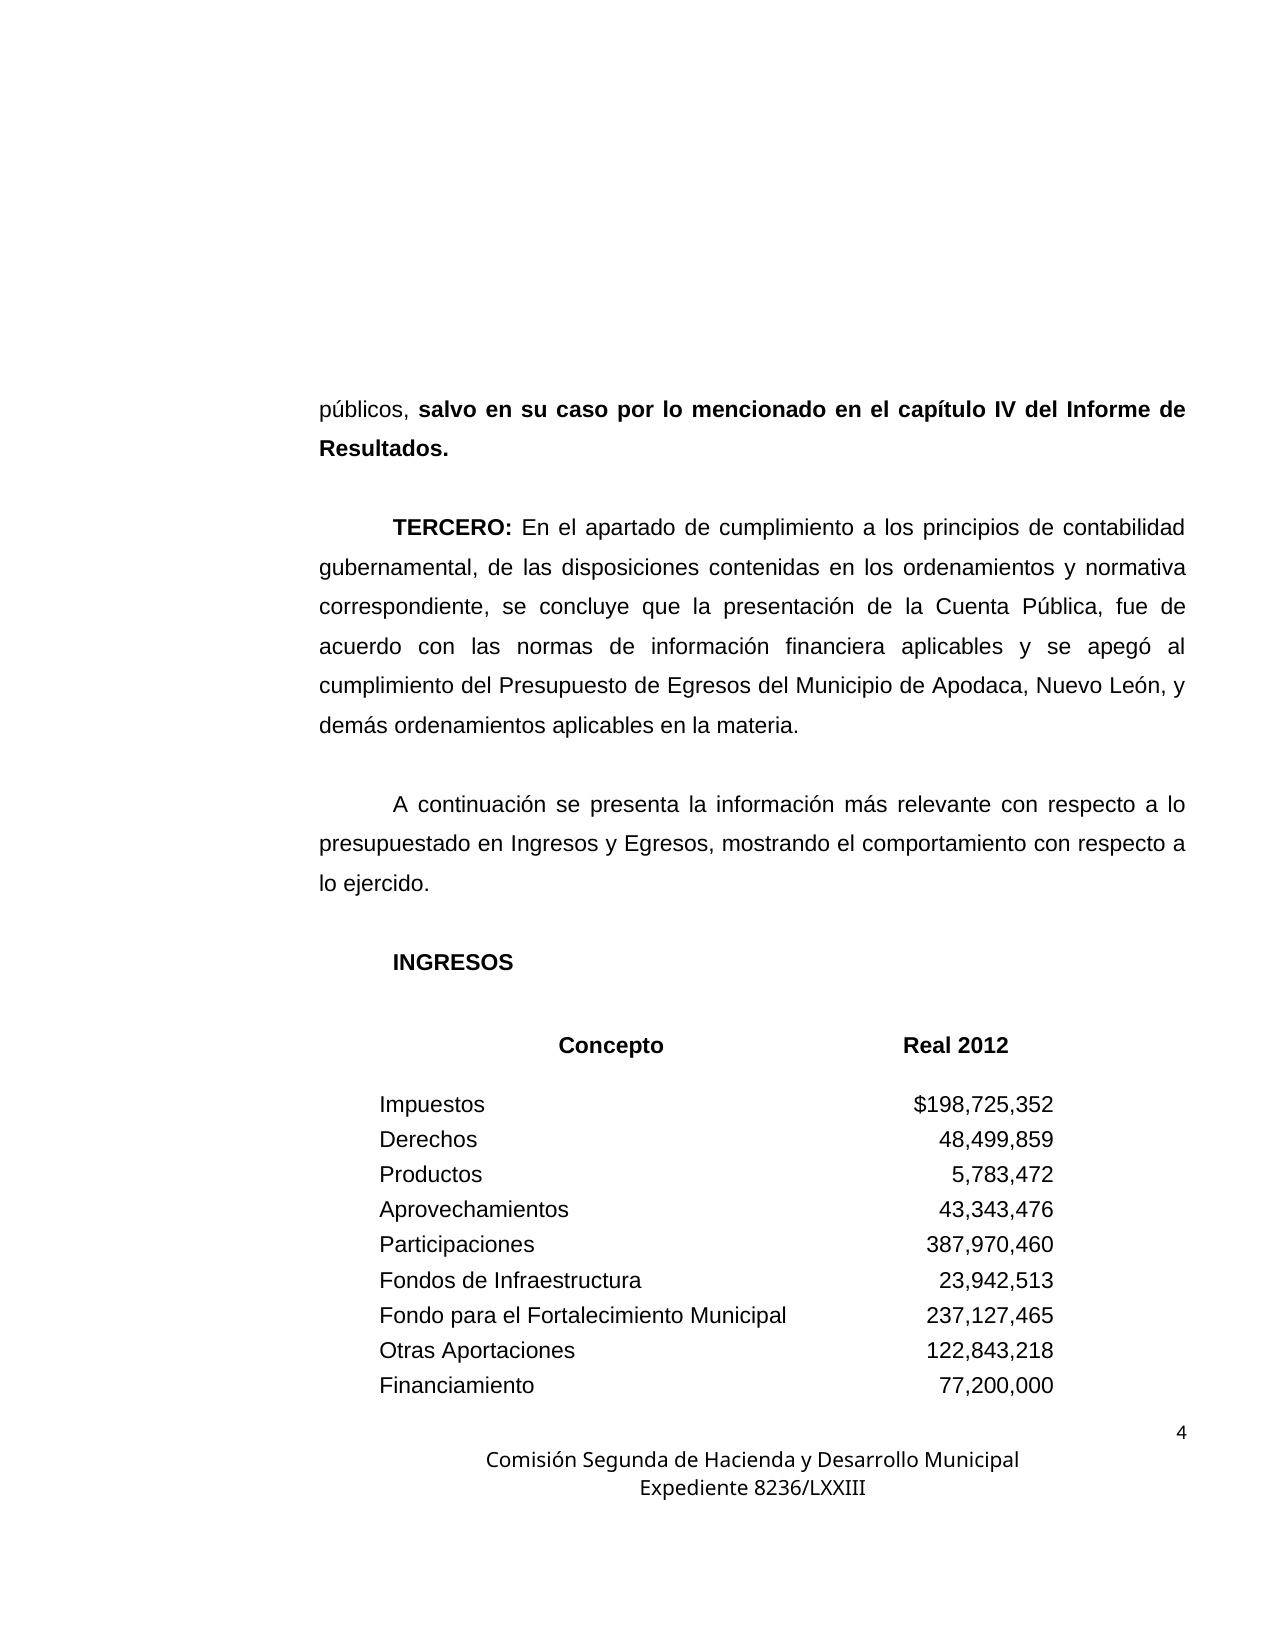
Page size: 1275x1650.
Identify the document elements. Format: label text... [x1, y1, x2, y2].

table_cell 5,783,472 [850, 1152, 1061, 1187]
table_cell Financiamiento [372, 1364, 850, 1399]
table_cell 23,942,513 [850, 1258, 1061, 1293]
table_cell Fondos de Infraestructura [372, 1258, 850, 1293]
table_cell 77,200,000 [850, 1364, 1061, 1399]
table_cell Productos [372, 1152, 850, 1187]
table_cell Otras Aportaciones [372, 1328, 850, 1363]
table_header Concepto [372, 1028, 850, 1063]
text A continuación se presenta la información más relevante con respecto a lo presupuestado en Ingresos y Egresos, mostrando el comportamiento con respecto a lo ejercido. [319, 791, 1186, 896]
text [319, 396, 1186, 462]
text INGRESOS [319, 948, 1186, 975]
table_cell 387,970,460 [850, 1223, 1061, 1258]
table_cell $198,725,352 [850, 1063, 1061, 1117]
table_cell Impuestos [372, 1063, 850, 1117]
table_cell Participaciones [372, 1223, 850, 1258]
table_cell Derechos [372, 1117, 850, 1152]
table_cell 48,499,859 [850, 1117, 1061, 1152]
table_cell 43,343,476 [850, 1188, 1061, 1223]
text TERCERO: En el apartado de cumplimiento a los principios de contabilidad gubernamental, de las disposiciones contenidas en los ordenamientos y normativa correspondiente, se concluye que la presentación de la Cuenta Pública, fue de acuerdo con las normas de información financiera aplicables y se apegó al cumplimiento del Presupuesto de Egresos del Municipio de Apodaca, Nuevo León, y demás ordenamientos aplicables en la materia. [319, 514, 1186, 738]
table_cell Aprovechamientos [372, 1188, 850, 1223]
table_cell 237,127,465 [850, 1293, 1061, 1328]
table_cell 122,843,218 [850, 1328, 1061, 1363]
table_header Real 2012 [850, 1028, 1061, 1063]
table_cell Fondo para el Fortalecimiento Municipal [372, 1293, 850, 1328]
